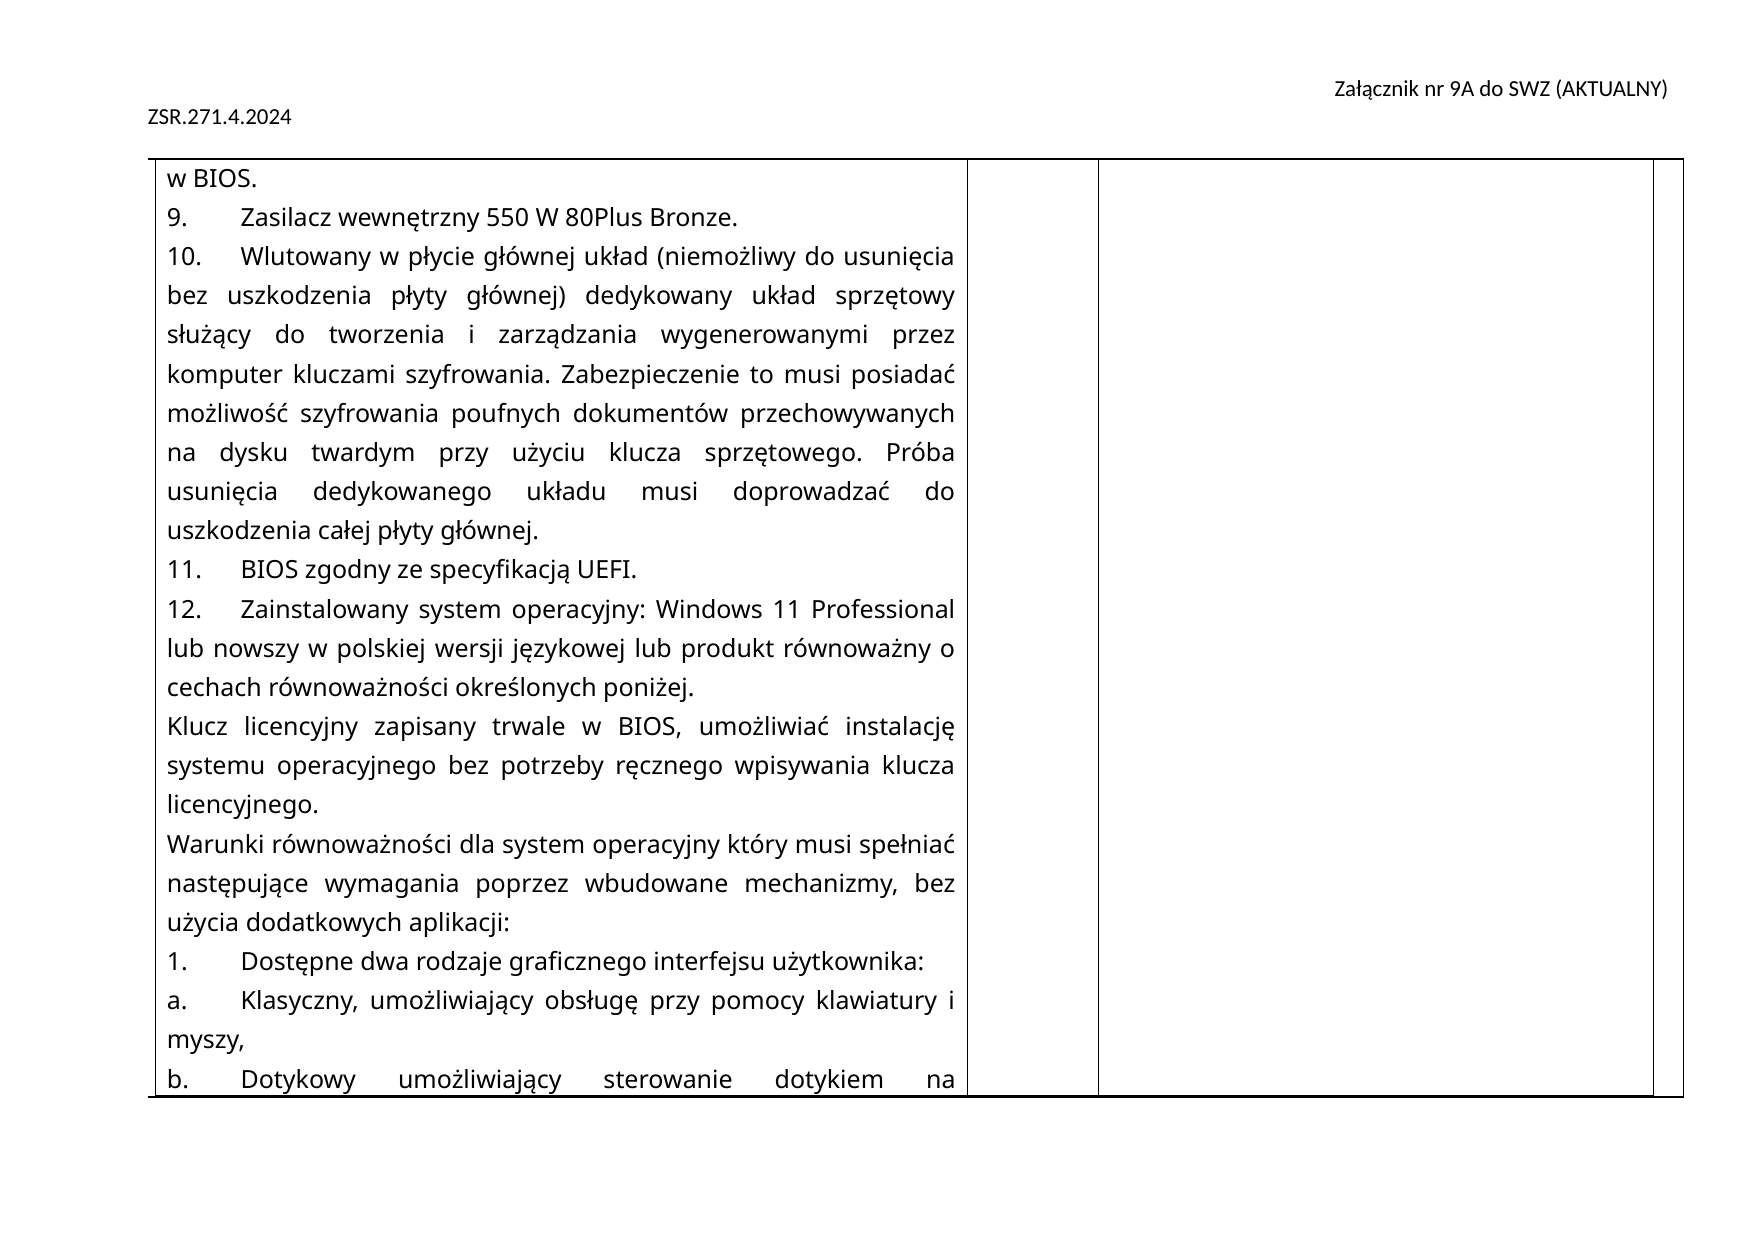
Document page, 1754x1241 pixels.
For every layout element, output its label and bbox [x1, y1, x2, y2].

table_cell [968, 160, 1098, 1095]
table_cell [1654, 160, 1683, 1096]
table_cell [1099, 160, 1653, 1095]
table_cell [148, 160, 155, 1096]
table_cell [156, 160, 967, 1095]
